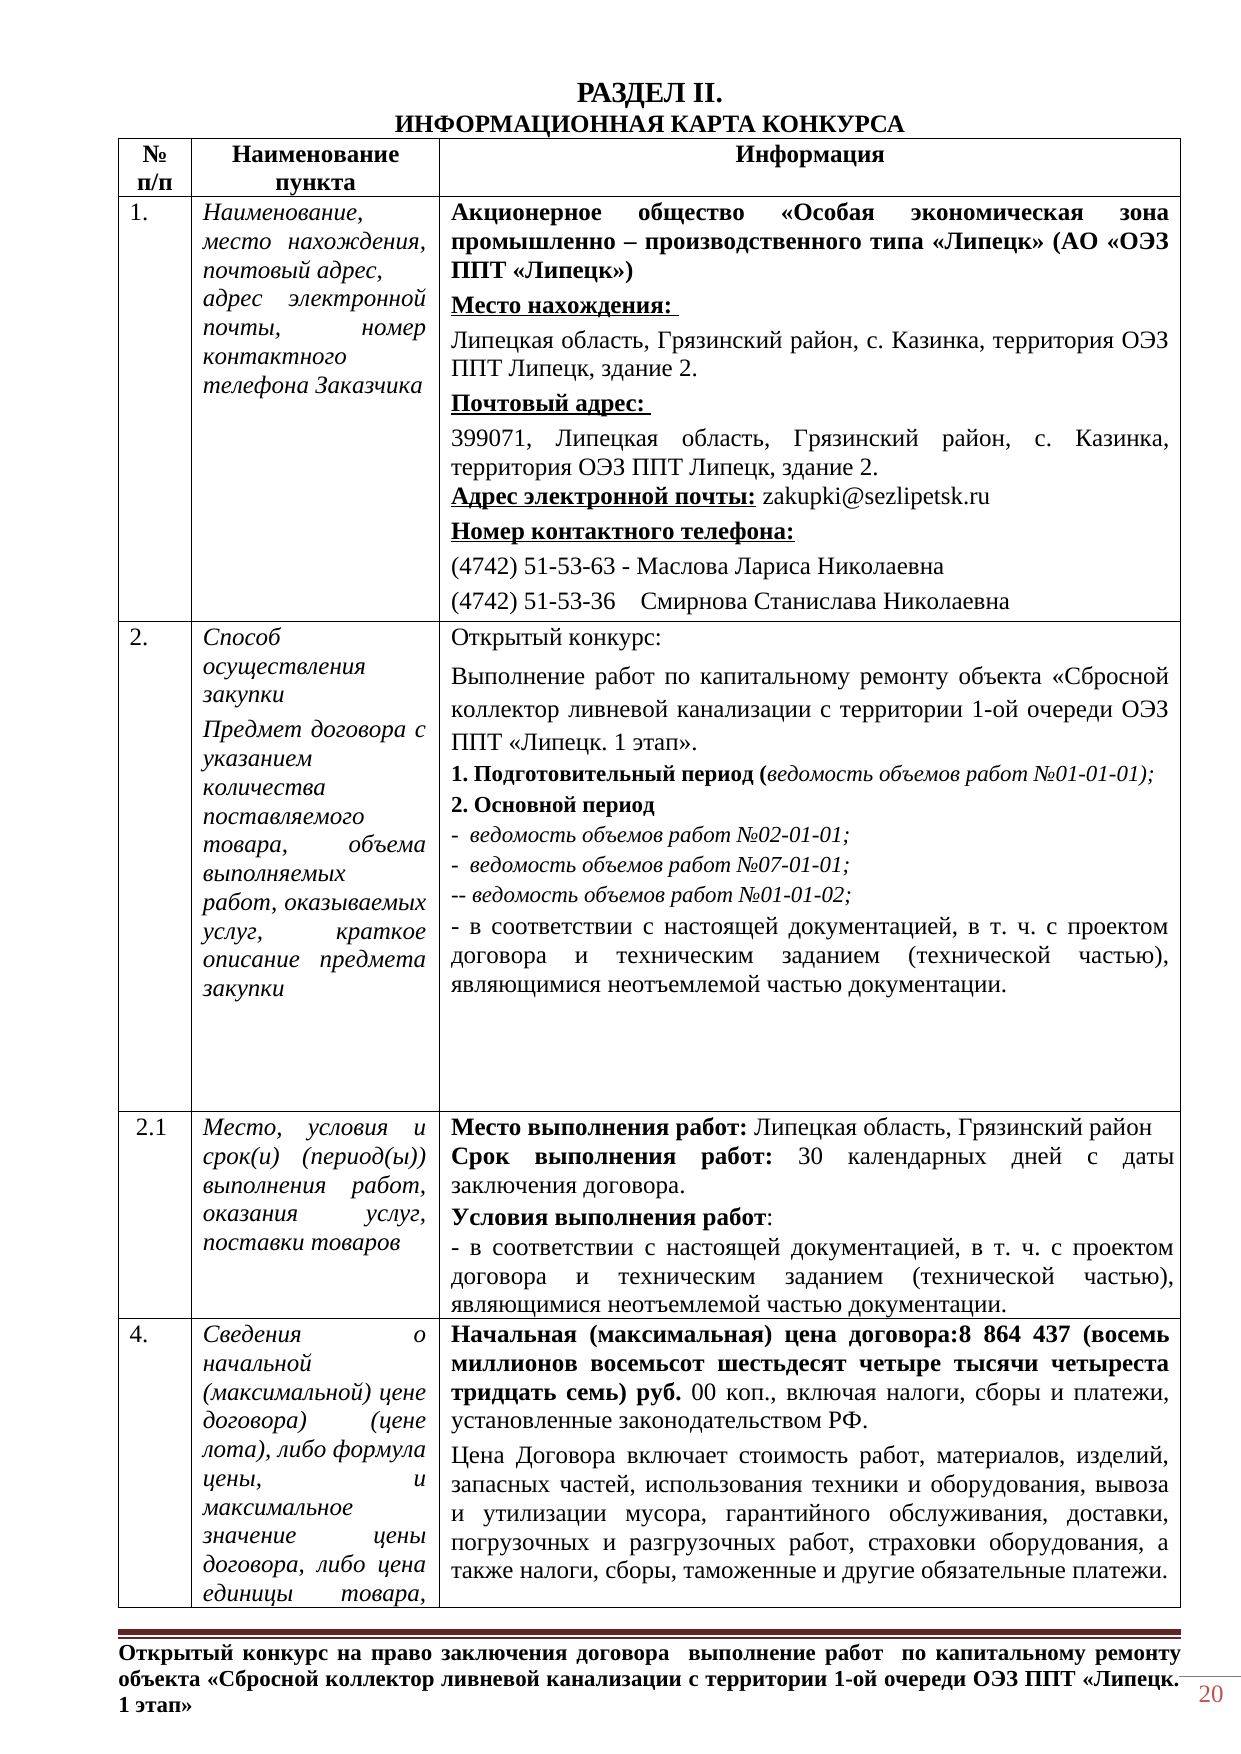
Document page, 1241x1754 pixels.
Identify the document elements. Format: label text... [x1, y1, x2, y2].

table_header № п/п [119, 139, 191, 196]
subtitle ИНФОРМАЦИОННАЯ КАРТА КОНКУРСА [118, 109, 1181, 138]
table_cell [440, 1319, 1180, 1607]
table_cell Акционерное общество «Особая экономическая зона промышленно – производственного типа «Липецк» (АО «ОЭЗ ППТ «Липецк») Место нахождения: Липецкая область, Грязинский район, с. Казинка, территория ОЭЗ ППТ Липецк, здание 2. Почтовый адрес: 399071, Липецкая область, Грязинский район, с. Казинка, территория ОЭЗ ППТ Липецк, здание 2. Адрес электронной почты: zakupki@sezlipetsk.ru Номер контактного телефона: (4742) 51-53-63 - Маслова Лариса Николаевна (4742) 51-53-36 Смирнова Станислава Николаевна [440, 197, 1180, 621]
table_cell Наименование, место нахождения, почтовый адрес, адрес электронной почты, номер контактного телефона Заказчика [192, 197, 439, 621]
subtitle РАЗДЕЛ II. [118, 75, 1181, 109]
table_header Наименование пункта [192, 139, 439, 196]
table_cell 1. [119, 197, 191, 621]
table_cell Открытый конкурс: Выполнение работ по капитальному ремонту объекта «Сбросной коллектор ливневой канализации с территории 1-ой очереди ОЭЗ ППТ «Липецк. 1 этап». 1. Подготовительный период (ведомость объемов работ №01-01-01); 2. Основной период - ведомость объемов работ №02-01-01; - ведомость объемов работ №07-01-01; -- ведомость объемов работ №01-01-02; - в соответствии с настоящей документацией, в т. ч. с проектом договора и техническим заданием (технической частью), являющимися неотъемлемой частью документации. [440, 622, 1180, 1111]
table_cell 4. [119, 1319, 191, 1607]
table_cell Место выполнения работ: Липецкая область, Грязинский район Срок выполнения работ: 30 календарных дней с даты заключения договора. Условия выполнения работ: - в соответствии с настоящей документацией, в т. ч. с проектом договора и техническим заданием (технической частью), являющимися неотъемлемой частью документации. [440, 1112, 1180, 1318]
table_cell 2.1 [119, 1112, 191, 1318]
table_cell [192, 1319, 439, 1607]
table_cell 2. [119, 622, 191, 1111]
table_cell Место, условия и срок(и) (период(ы)) выполнения работ, оказания услуг, поставки товаров [192, 1112, 439, 1318]
table_header Информация [440, 139, 1180, 196]
table_cell Способ осуществления закупки Предмет договора с указанием количества поставляемого товара, объема выполняемых работ, оказываемых услуг, краткое описание предмета закупки [192, 622, 439, 1111]
